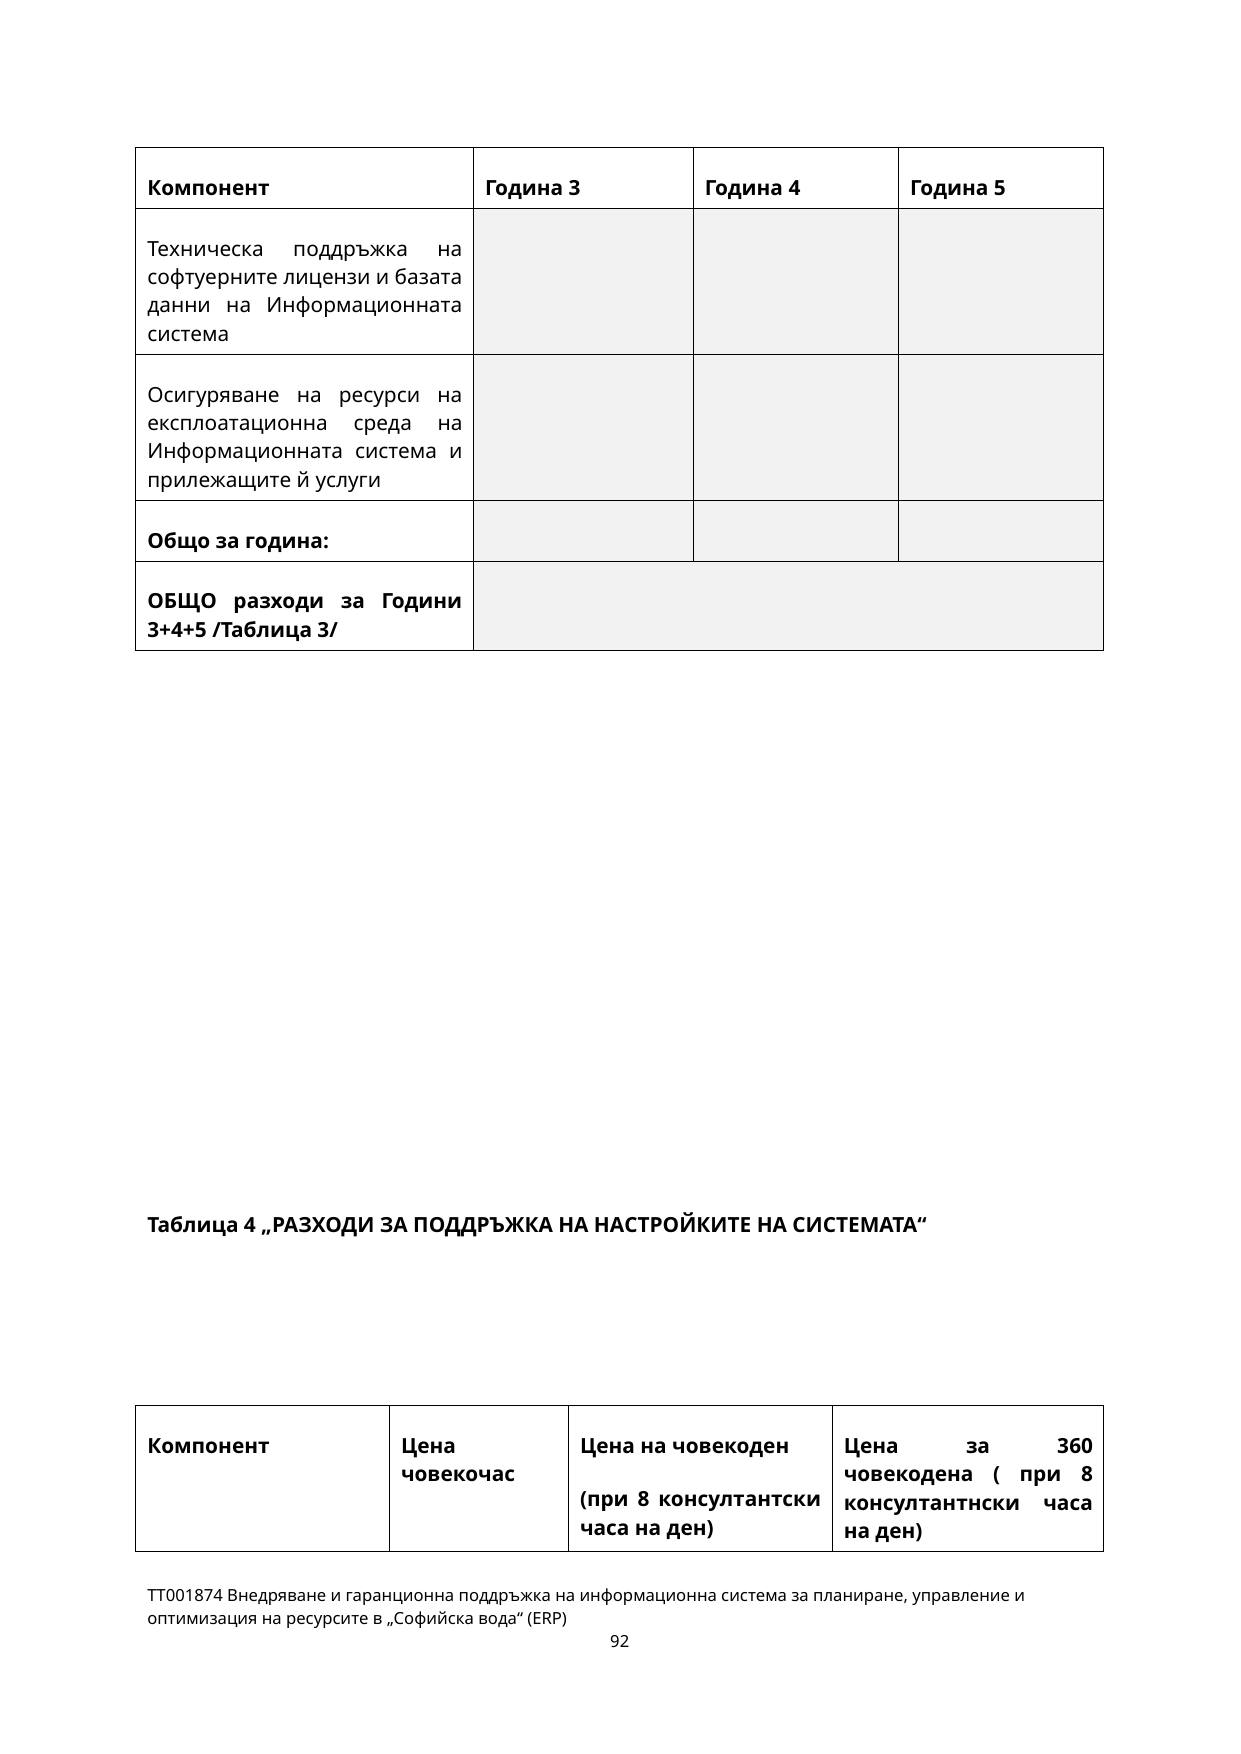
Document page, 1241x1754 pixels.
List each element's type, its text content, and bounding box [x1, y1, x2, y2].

table_cell ОБЩО разходи за Години 3+4+5 /Таблица 3/ [136, 562, 473, 650]
text Таблица 4 „РАЗХОДИ ЗА ПОДДРЪЖКА НА НАСТРОЙКИТЕ НА СИСТЕМАТА“ [147, 1210, 1093, 1238]
table_header Компонент [136, 148, 473, 208]
table_cell [474, 562, 1103, 650]
table_cell Общо за година: [136, 501, 473, 561]
table_cell [899, 355, 1103, 500]
table_header Година 5 [899, 148, 1103, 208]
table_cell [474, 355, 693, 500]
table_cell Техническа поддръжка на софтуерните лицензи и базата данни на Информационната система [136, 209, 473, 354]
table_cell [899, 501, 1103, 561]
table_header Компонент [136, 1406, 389, 1551]
table_cell [694, 209, 898, 354]
table_cell Осигуряване на ресурси на експлоатационна среда на Информационната система и прилежащите й услуги [136, 355, 473, 500]
table_cell [474, 209, 693, 354]
table_cell [694, 355, 898, 500]
table_header Цена човекочас [390, 1406, 568, 1551]
table_cell [899, 209, 1103, 354]
table_header Цена за 360 човекодена ( при 8 консултантнски часа на ден) [833, 1406, 1103, 1551]
table_cell [474, 501, 693, 561]
table_header Година 4 [694, 148, 898, 208]
table_cell [694, 501, 898, 561]
table_header Година 3 [474, 148, 693, 208]
table_header Цена на човекоден (при 8 консултантски часа на ден) [569, 1406, 832, 1551]
